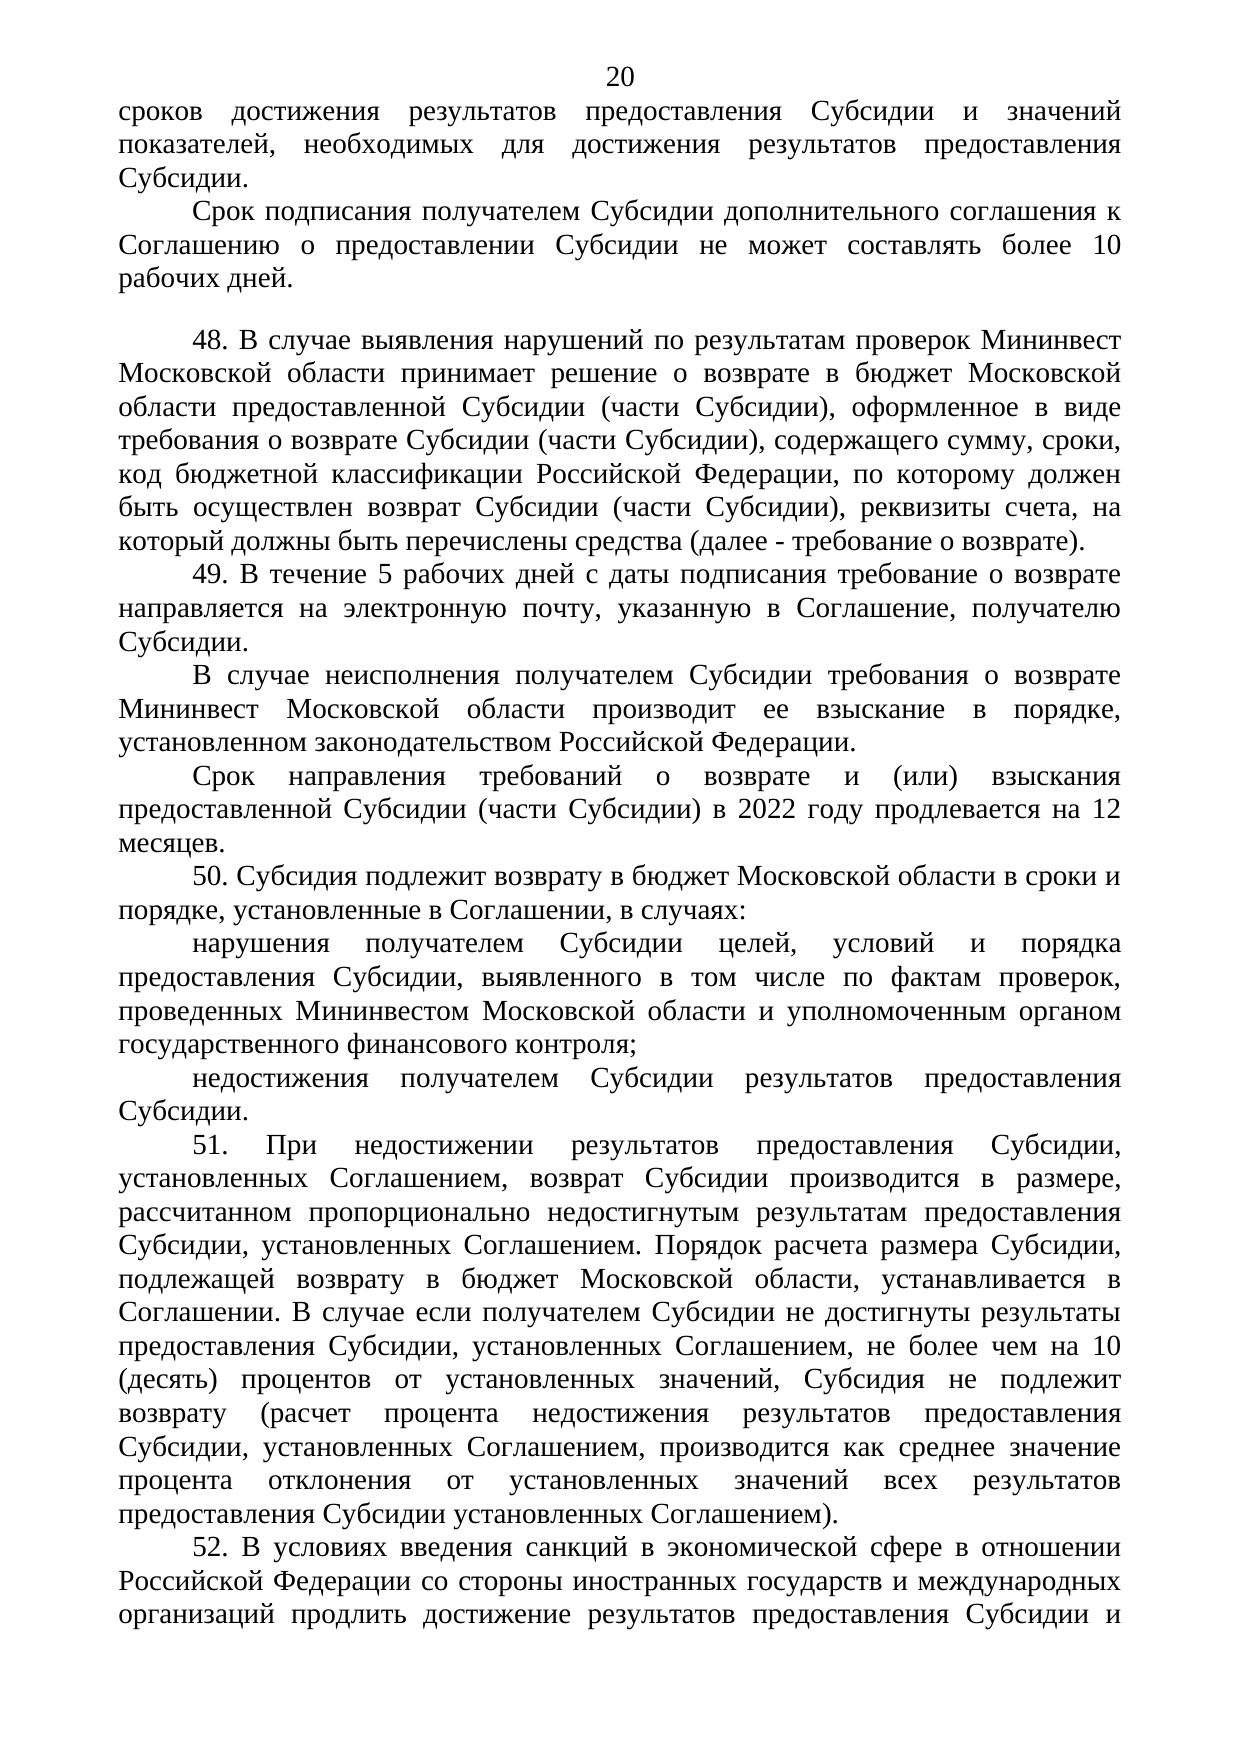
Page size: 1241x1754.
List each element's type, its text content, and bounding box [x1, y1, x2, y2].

title 48. В случае выявления нарушений по результатам проверок Мининвест Московской области принимает решение о возврате в бюджет Московской области предоставленной Субсидии (части Субсидии), оформленное в виде требования о возврате Субсидии (части Субсидии), содержащего сумму, сроки, код бюджетной классификации Российской Федерации, по которому должен быть осуществлен возврат Субсидии (части Субсидии), реквизиты счета, на который должны быть перечислены средства (далее - требование о возврате). [118, 322, 1122, 557]
title недостижения получателем Субсидии результатов предоставления Субсидии. [118, 1060, 1122, 1127]
title 49. В течение 5 рабочих дней с даты подписания требование о возврате направляется на электронную почту, указанную в Соглашение, получателю Субсидии. [118, 557, 1122, 657]
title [118, 93, 1122, 193]
title Срок подписания получателем Субсидии дополнительного соглашения к Соглашению о предоставлении Субсидии не может составлять более 10 рабочих дней. [118, 193, 1122, 294]
title Срок направления требований о возврате и (или) взыскания предоставленной Субсидии (части Субсидии) в 2022 году продлевается на 12 месяцев. [118, 758, 1122, 858]
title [118, 1529, 1122, 1630]
title В случае неисполнения получателем Субсидии требования о возврате Мининвест Московской области производит ее взыскание в порядке, установленном законодательством Российской Федерации. [118, 657, 1122, 758]
title нарушения получателем Субсидии целей, условий и порядка предоставления Субсидии, выявленного в том числе по фактам проверок, проведенных Мининвестом Московской области и уполномоченным органом государственного финансового контроля; [118, 926, 1122, 1060]
title 50. Субсидия подлежит возврату в бюджет Московской области в сроки и порядке, установленные в Соглашении, в случаях: [118, 858, 1122, 926]
title 51. При недостижении результатов предоставления Субсидии, установленных Соглашением, возврат Субсидии производится в размере, рассчитанном пропорционально недостигнутым результатам предоставления Субсидии, установленных Соглашением. Порядок расчета размера Субсидии, подлежащей возврату в бюджет Московской области, устанавливается в Соглашении. В случае если получателем Субсидии не достигнуты результаты предоставления Субсидии, установленных Соглашением, не более чем на 10 (десять) процентов от установленных значений, Субсидия не подлежит возврату (расчет процента недостижения результатов предоставления Субсидии, установленных Соглашением, производится как среднее значение процента отклонения от установленных значений всех результатов предоставления Субсидии установленных Соглашением). [118, 1127, 1122, 1529]
